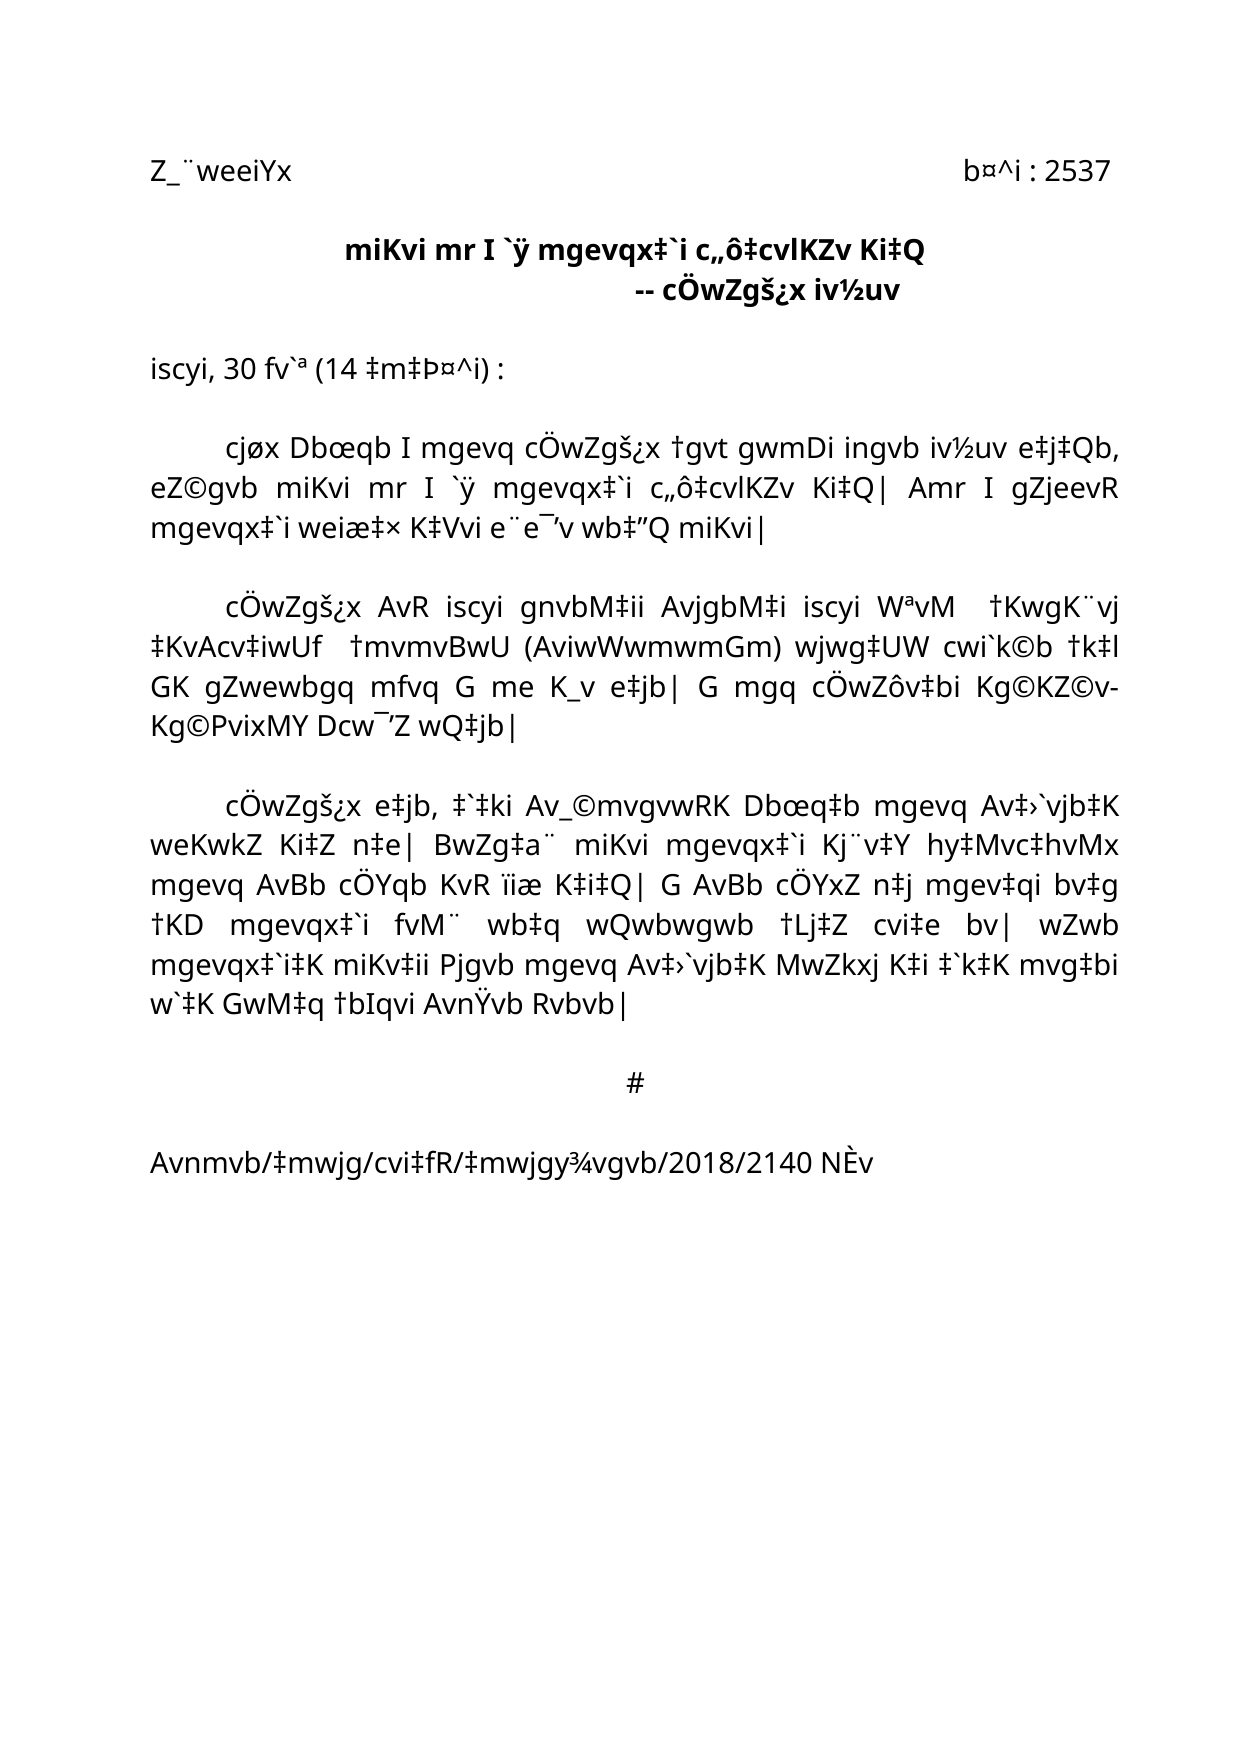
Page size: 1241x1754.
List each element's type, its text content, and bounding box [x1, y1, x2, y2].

text # [150, 1063, 1120, 1102]
text cjøx Dbœqb I mgevq cÖwZgš¿x †gvt gwmDi ingvb iv½uv e‡j‡Qb, eZ©gvb miKvi mr I `ÿ mgevqx‡`i c„ô‡cvlKZv Ki‡Q| Amr I gZjeevR mgevqx‡`i weiæ‡× K‡Vvi e¨e¯’v wb‡”Q miKvi| [150, 428, 1120, 547]
text cÖwZgš¿x e‡jb, ‡`‡ki Av_©mvgvwRK Dbœq‡b mgevq Av‡›`vjb‡K weKwkZ Ki‡Z n‡e| BwZg‡a¨ miKvi mgevqx‡`i Kj¨v‡Y hy‡Mvc‡hvMx mgevq AvBb cÖYqb KvR ïiæ K‡i‡Q| G AvBb cÖYxZ n‡j mgev‡qi bv‡g †KD mgevqx‡`i fvM¨ wb‡q wQwbwgwb †Lj‡Z cvi‡e bv| wZwb mgevqx‡`i‡K miKv‡ii Pjgvb mgevq Av‡›`vjb‡K MwZkxj K‡i ‡`k‡K mvg‡bi w`‡K GwM‡q †bIqvi AvnŸvb Rvbvb| [150, 785, 1120, 1023]
text -- cÖwZgš¿x iv½uv [150, 269, 1120, 309]
text Z_¨weeiYx b¤^i : 2537 [150, 150, 1120, 190]
text cÖwZgš¿x AvR iscyi gnvbM‡ii AvjgbM‡i iscyi WªvM †KwgK¨vj ‡KvAcv‡iwUf †mvmvBwU (AviwWwmwmGm) wjwg‡UW cwi`k©b †k‡l GK gZwewbgq mfvq G me K_v e‡jb| G mgq cÖwZôv‡bi Kg©KZ©v-Kg©PvixMY Dcw¯’Z wQ‡jb| [150, 587, 1120, 745]
text miKvi mr I `ÿ mgevqx‡`i c„ô‡cvlKZv Ki‡Q [150, 229, 1120, 269]
text iscyi, 30 fv`ª (14 ‡m‡Þ¤^i) : [150, 348, 1120, 388]
text Avnmvb/‡mwjg/cvi‡fR/‡mwjgy¾vgvb/2018/2140 NÈv [150, 1142, 1120, 1182]
